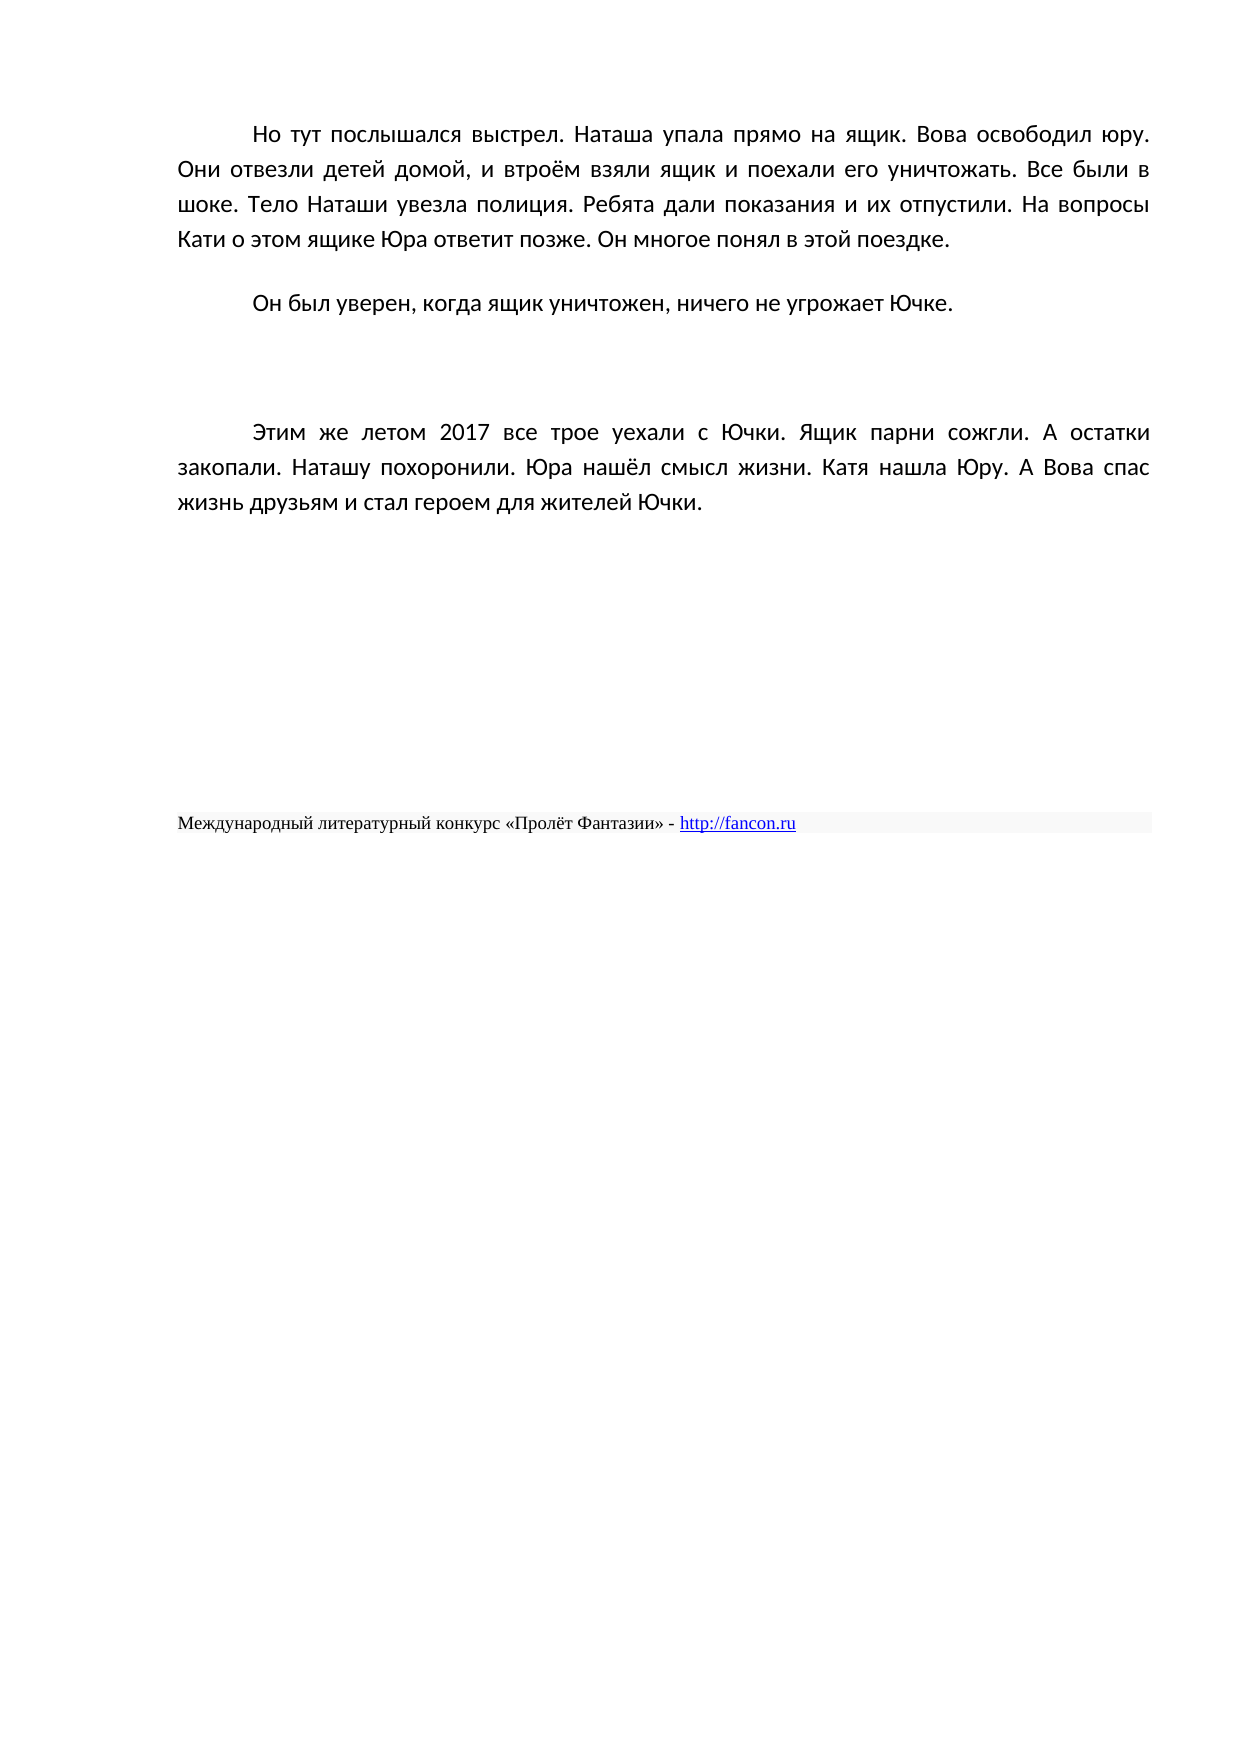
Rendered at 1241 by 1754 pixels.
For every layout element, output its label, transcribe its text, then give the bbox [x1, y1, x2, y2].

text Международный литературный конкурс «Пролёт Фантазии» - http://fancon.ru [177, 812, 1152, 833]
text Но тут послышался выстрел. Наташа упала прямо на ящик. Вова освободил юру. Они отвезли детей домой, и втроём взяли ящик и поехали его уничтожать. Все были в шоке. Тело Наташи увезла полиция. Ребята дали показания и их отпустили. На вопросы Кати о этом ящике Юра ответит позже. Он многое понял в этой поездке. [177, 118, 1152, 254]
text Он был уверен, когда ящик уничтожен, ничего не угрожает Ючке. [177, 287, 1152, 318]
text Этим же летом 2017 все трое уехали с Ючки. Ящик парни сожгли. А остатки закопали. Наташу похоронили. Юра нашёл смысл жизни. Катя нашла Юру. А Вова спас жизнь друзьям и стал героем для жителей Ючки. [177, 416, 1152, 516]
